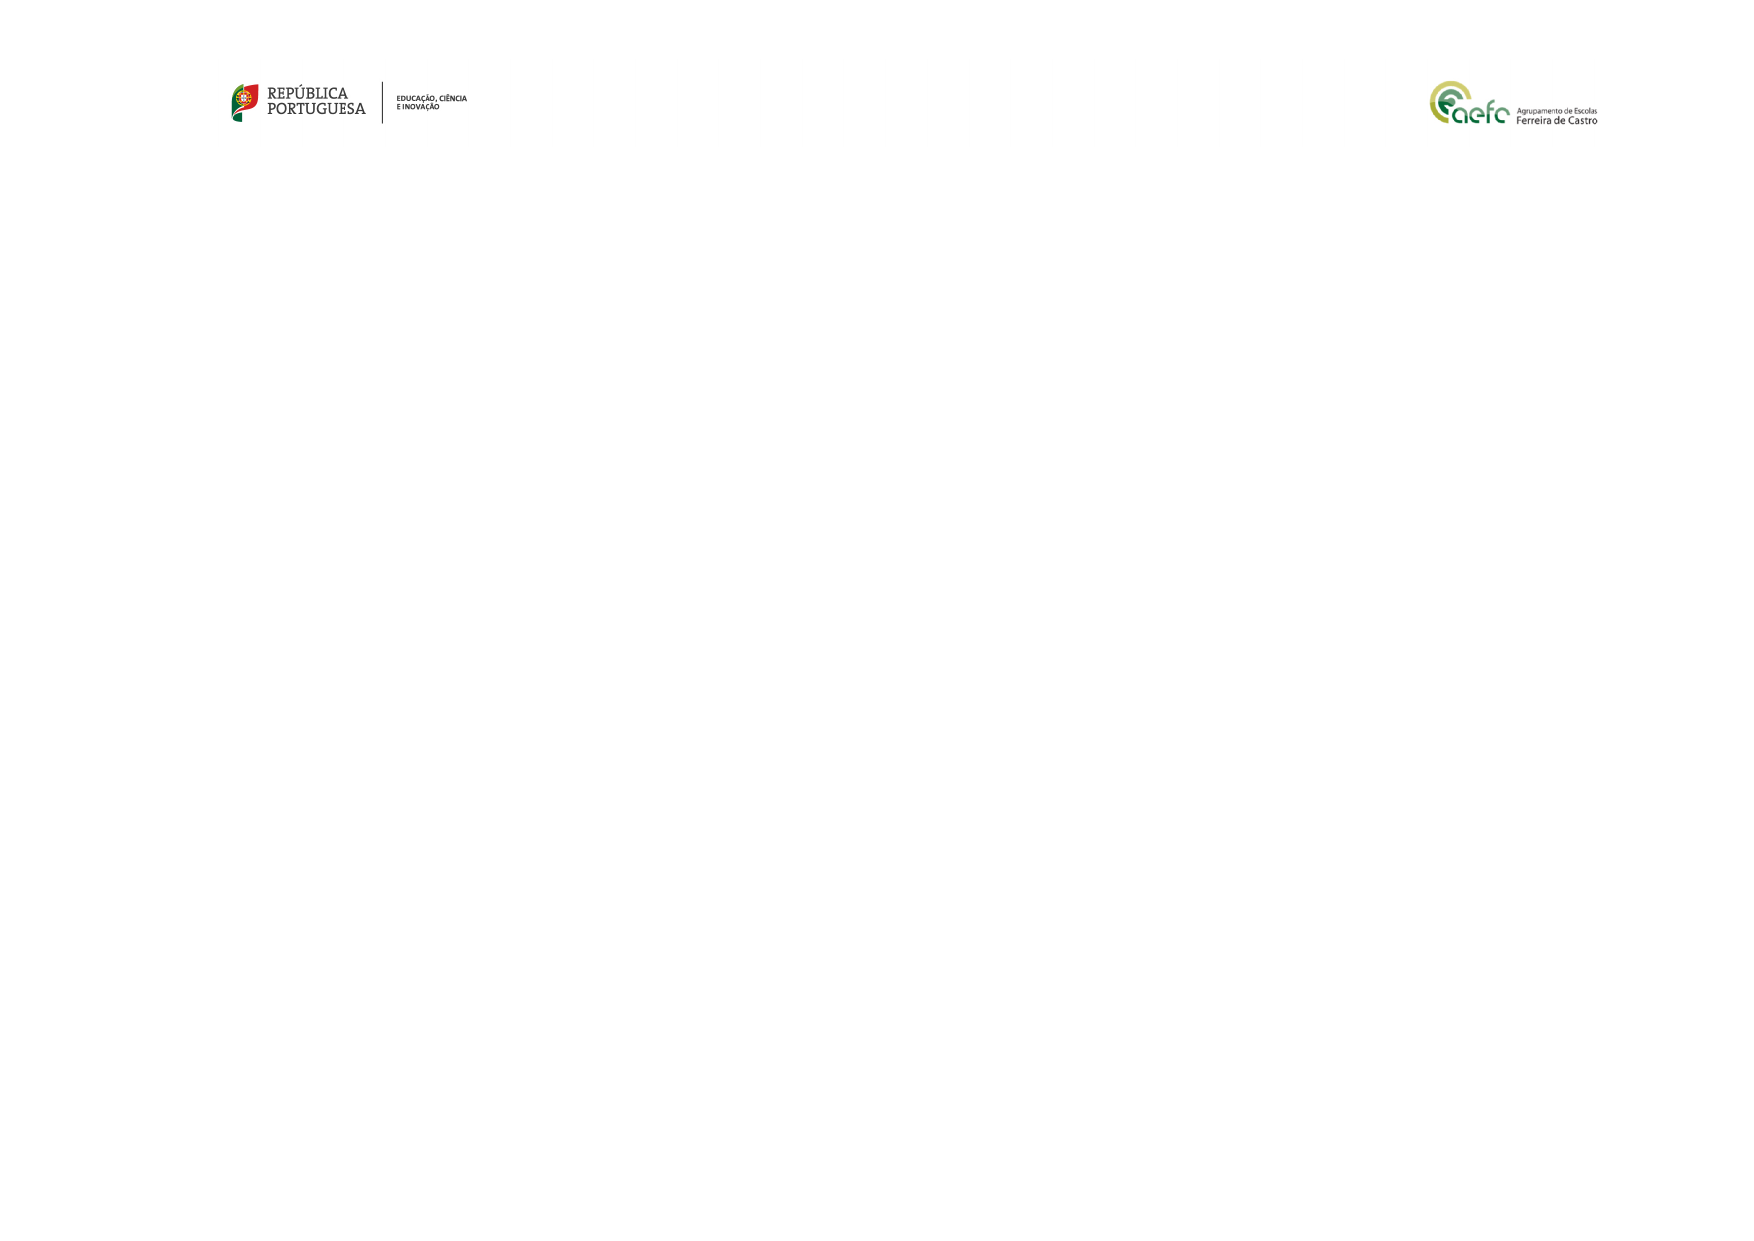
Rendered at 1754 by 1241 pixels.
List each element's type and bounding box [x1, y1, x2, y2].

picture [177, 59, 1635, 147]
